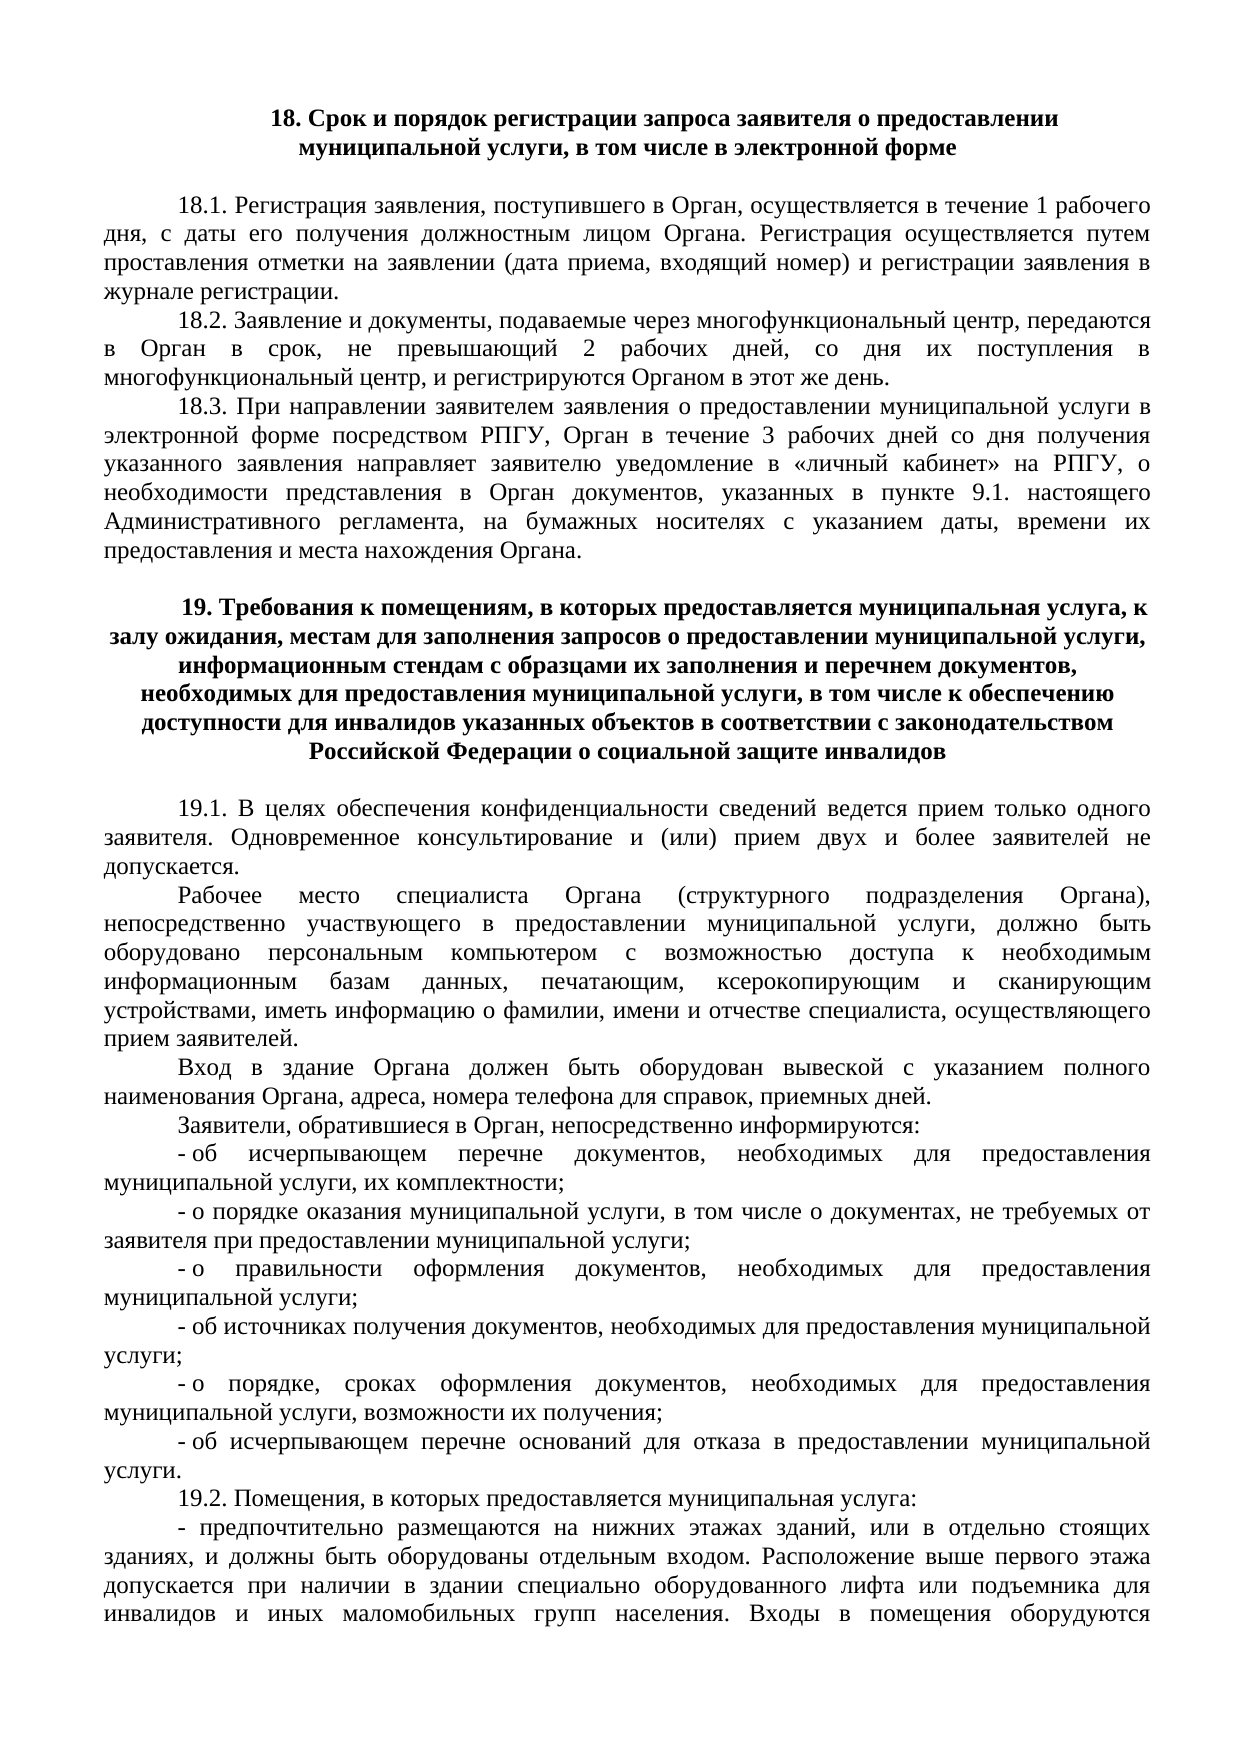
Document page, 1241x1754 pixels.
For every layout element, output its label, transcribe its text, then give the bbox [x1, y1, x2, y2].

text - о правильности оформления документов, необходимых для предоставления муниципальной услуги; [103, 1253, 1152, 1311]
text Рабочее место специалиста Органа (структурного подразделения Органа), непосредственно участвующего в предоставлении муниципальной услуги, должно быть оборудовано персональным компьютером с возможностью доступа к необходимым информационным базам данных, печатающим, ксерокопирующим и сканирующим устройствами, иметь информацию о фамилии, имени и отчестве специалиста, осуществляющего прием заявителей. [103, 880, 1152, 1052]
text - об исчерпывающем перечне оснований для отказа в предоставлении муниципальной услуги. [103, 1426, 1152, 1483]
text Заявители, обратившиеся в Орган, непосредственно информируются: [103, 1110, 1152, 1138]
text Вход в здание Органа должен быть оборудован вывеской с указанием полного наименования Органа, адреса, номера телефона для справок, приемных дней. [103, 1052, 1152, 1110]
text 18. Срок и порядок регистрации запроса заявителя о предоставлении муниципальной услуги, в том числе в электронной форме [103, 103, 1152, 161]
text 18.2. Заявление и документы, подаваемые через многофункциональный центр, передаются в Орган в срок, не превышающий 2 рабочих дней, со дня их поступления в многофункциональный центр, и регистрируются Органом в этот же день. [103, 305, 1152, 391]
text - об источниках получения документов, необходимых для предоставления муниципальной услуги; [103, 1311, 1152, 1368]
text - о порядке, сроках оформления документов, необходимых для предоставления муниципальной услуги, возможности их получения; [103, 1368, 1152, 1426]
text 19.2. Помещения, в которых предоставляется муниципальная услуга: [103, 1483, 1152, 1512]
text 19.1. В целях обеспечения конфиденциальности сведений ведется прием только одного заявителя. Одновременное консультирование и (или) прием двух и более заявителей не допускается. [103, 793, 1152, 880]
text 18.1. Регистрация заявления, поступившего в Орган, осуществляется в течение 1 рабочего дня, с даты его получения должностным лицом Органа. Регистрация осуществляется путем проставления отметки на заявлении (дата приема, входящий номер) и регистрации заявления в журнале регистрации. [103, 190, 1152, 305]
text - об исчерпывающем перечне документов, необходимых для предоставления муниципальной услуги, их комплектности; [103, 1138, 1152, 1196]
text - о порядке оказания муниципальной услуги, в том числе о документах, не требуемых от заявителя при предоставлении муниципальной услуги; [103, 1196, 1152, 1253]
text 19. Требования к помещениям, в которых предоставляется муниципальная услуга, к залу ожидания, местам для заполнения запросов о предоставлении муниципальной услуги, информационным стендам с образцами их заполнения и перечнем документов, необходимых для предоставления муниципальной услуги, в том числе к обеспечению доступности для инвалидов указанных объектов в соответствии с законодательством Российской Федерации о социальной защите инвалидов [103, 592, 1152, 765]
text 18.3. При направлении заявителем заявления о предоставлении муниципальной услуги в электронной форме посредством РПГУ, Орган в течение 3 рабочих дней со дня получения указанного заявления направляет заявителю уведомление в «личный кабинет» на РПГУ, о необходимости представления в Орган документов, указанных в пункте 9.1. настоящего Административного регламента, на бумажных носителях с указанием даты, времени их предоставления и места нахождения Органа. [103, 391, 1152, 563]
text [103, 1512, 1152, 1627]
